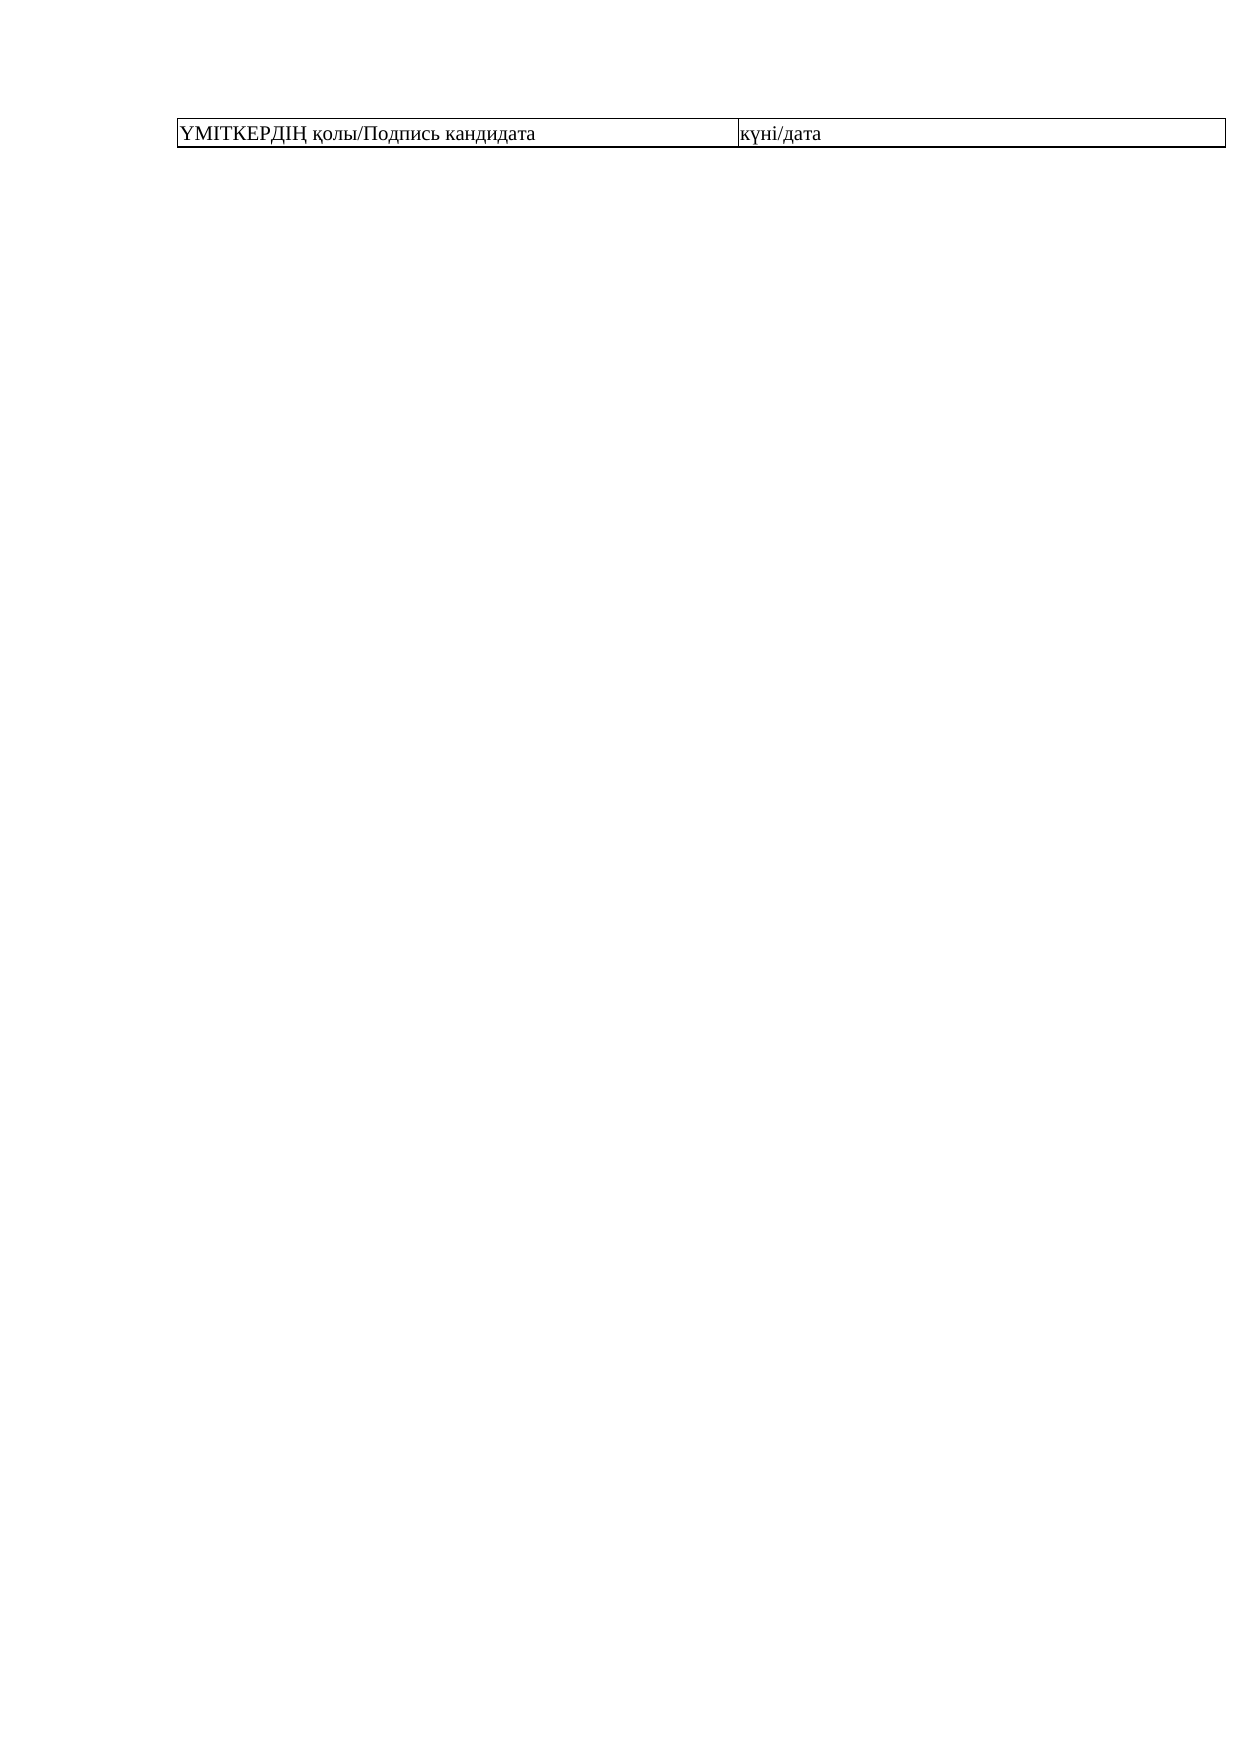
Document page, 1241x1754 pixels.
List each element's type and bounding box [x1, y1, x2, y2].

table_cell [739, 119, 1225, 146]
table_cell [178, 119, 738, 146]
